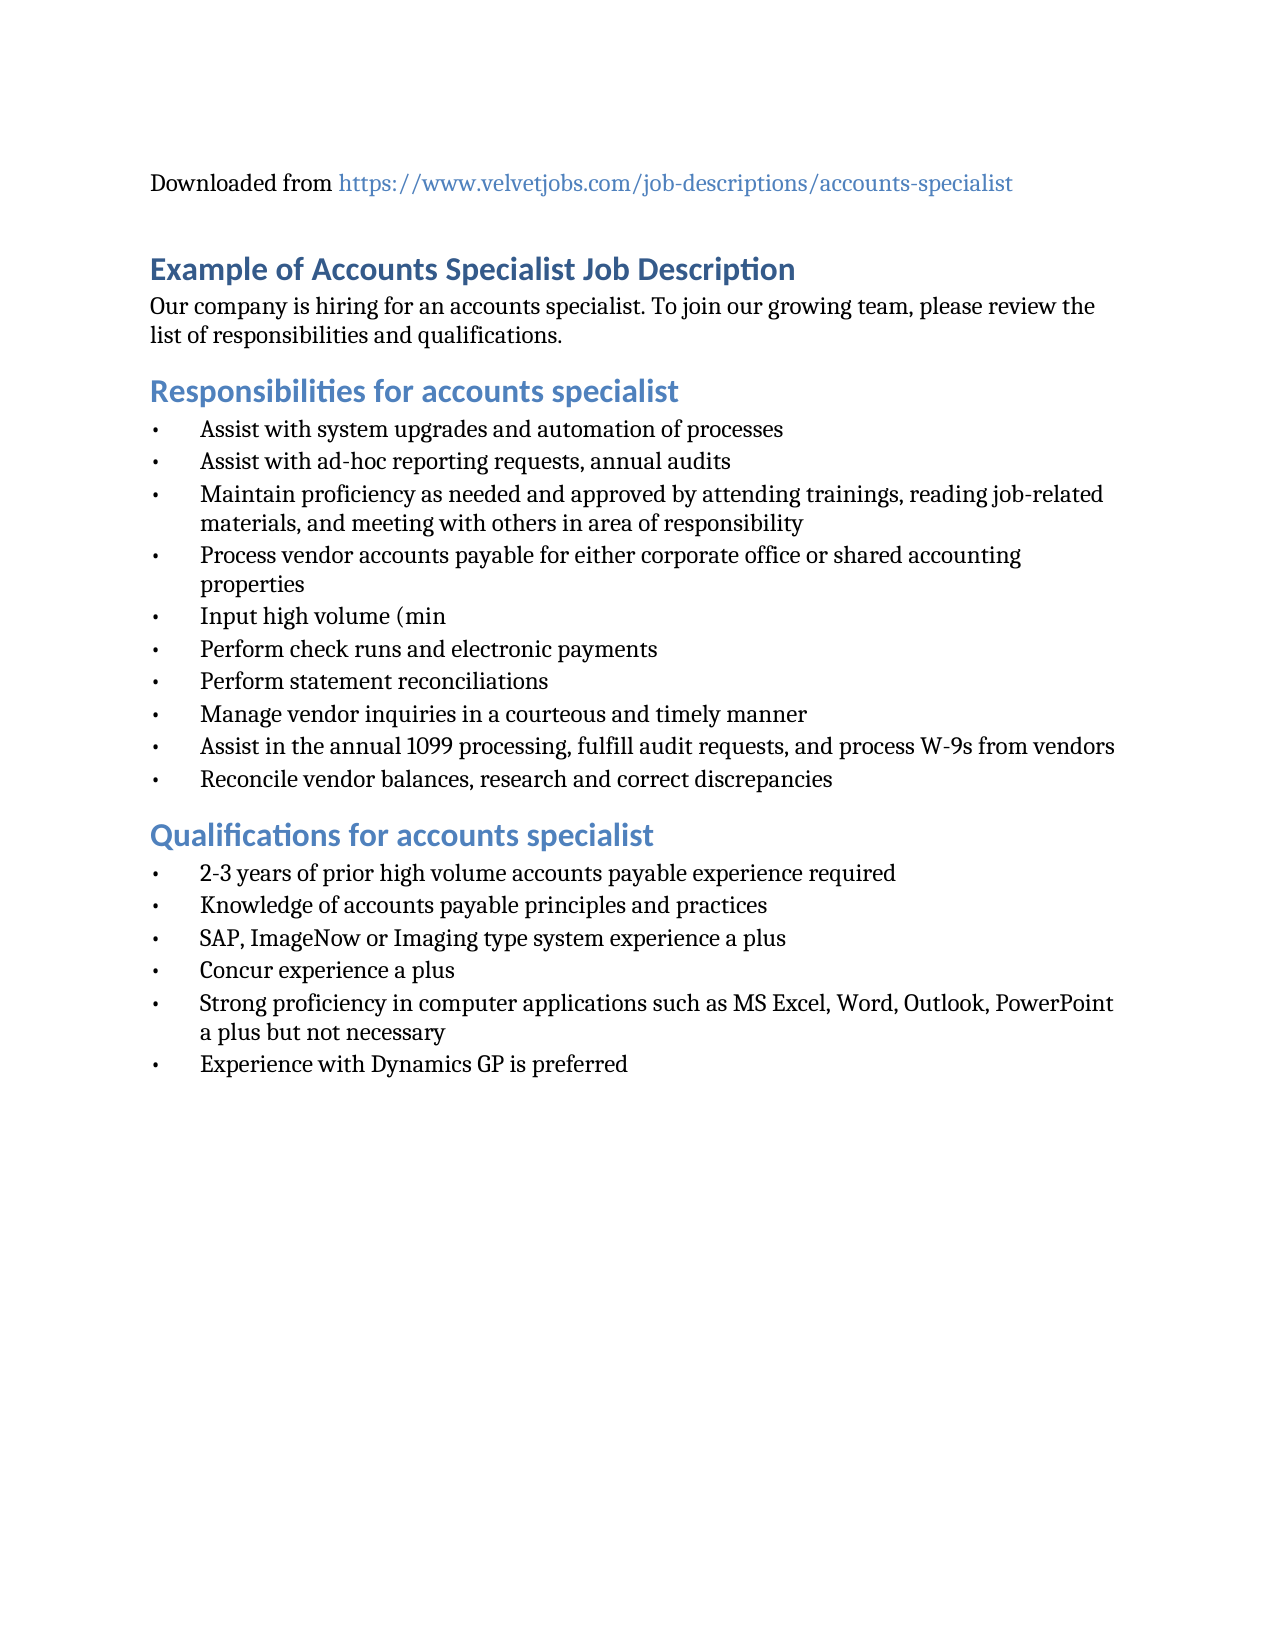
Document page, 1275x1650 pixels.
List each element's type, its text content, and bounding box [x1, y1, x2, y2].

subtitle Example of Accounts Specialist Job Description [150, 247, 1125, 288]
text Our company is hiring for an accounts specialist. To join our growing team, please review the list of responsibilities and qualifications. [150, 292, 1125, 349]
list Reconcile vendor balances, research and correct discrepancies [150, 765, 1125, 793]
list Perform statement reconciliations [150, 667, 1125, 696]
list Experience with Dynamics GP is preferred [150, 1050, 1125, 1079]
list Assist in the annual 1099 processing, fulfill audit requests, and process W-9s from vendors [150, 732, 1125, 761]
text Downloaded from https://www.velvetjobs.com/job-descriptions/accounts-specialist [150, 169, 1125, 197]
subtitle Responsibilities for accounts specialist [150, 370, 1125, 411]
subtitle Qualifications for accounts specialist [150, 814, 1125, 855]
list 2-3 years of prior high volume accounts payable experience required [150, 859, 1125, 888]
list Knowledge of accounts payable principles and practices [150, 891, 1125, 920]
list Manage vendor inquiries in a courteous and timely manner [150, 700, 1125, 728]
list Assist with ad-hoc reporting requests, annual audits [150, 447, 1125, 476]
list Input high volume (min [150, 602, 1125, 631]
list Assist with system upgrades and automation of processes [150, 415, 1125, 443]
list Maintain proficiency as needed and approved by attending trainings, reading job-related materials, and meeting with others in area of responsibility [150, 480, 1125, 537]
list Concur experience a plus [150, 956, 1125, 985]
list SAP, ImageNow or Imaging type system experience a plus [150, 924, 1125, 953]
list Process vendor accounts payable for either corporate office or shared accounting properties [150, 541, 1125, 598]
list Strong proficiency in computer applications such as MS Excel, Word, Outlook, PowerPoint a plus but not necessary [150, 989, 1125, 1046]
list Perform check runs and electronic payments [150, 635, 1125, 663]
